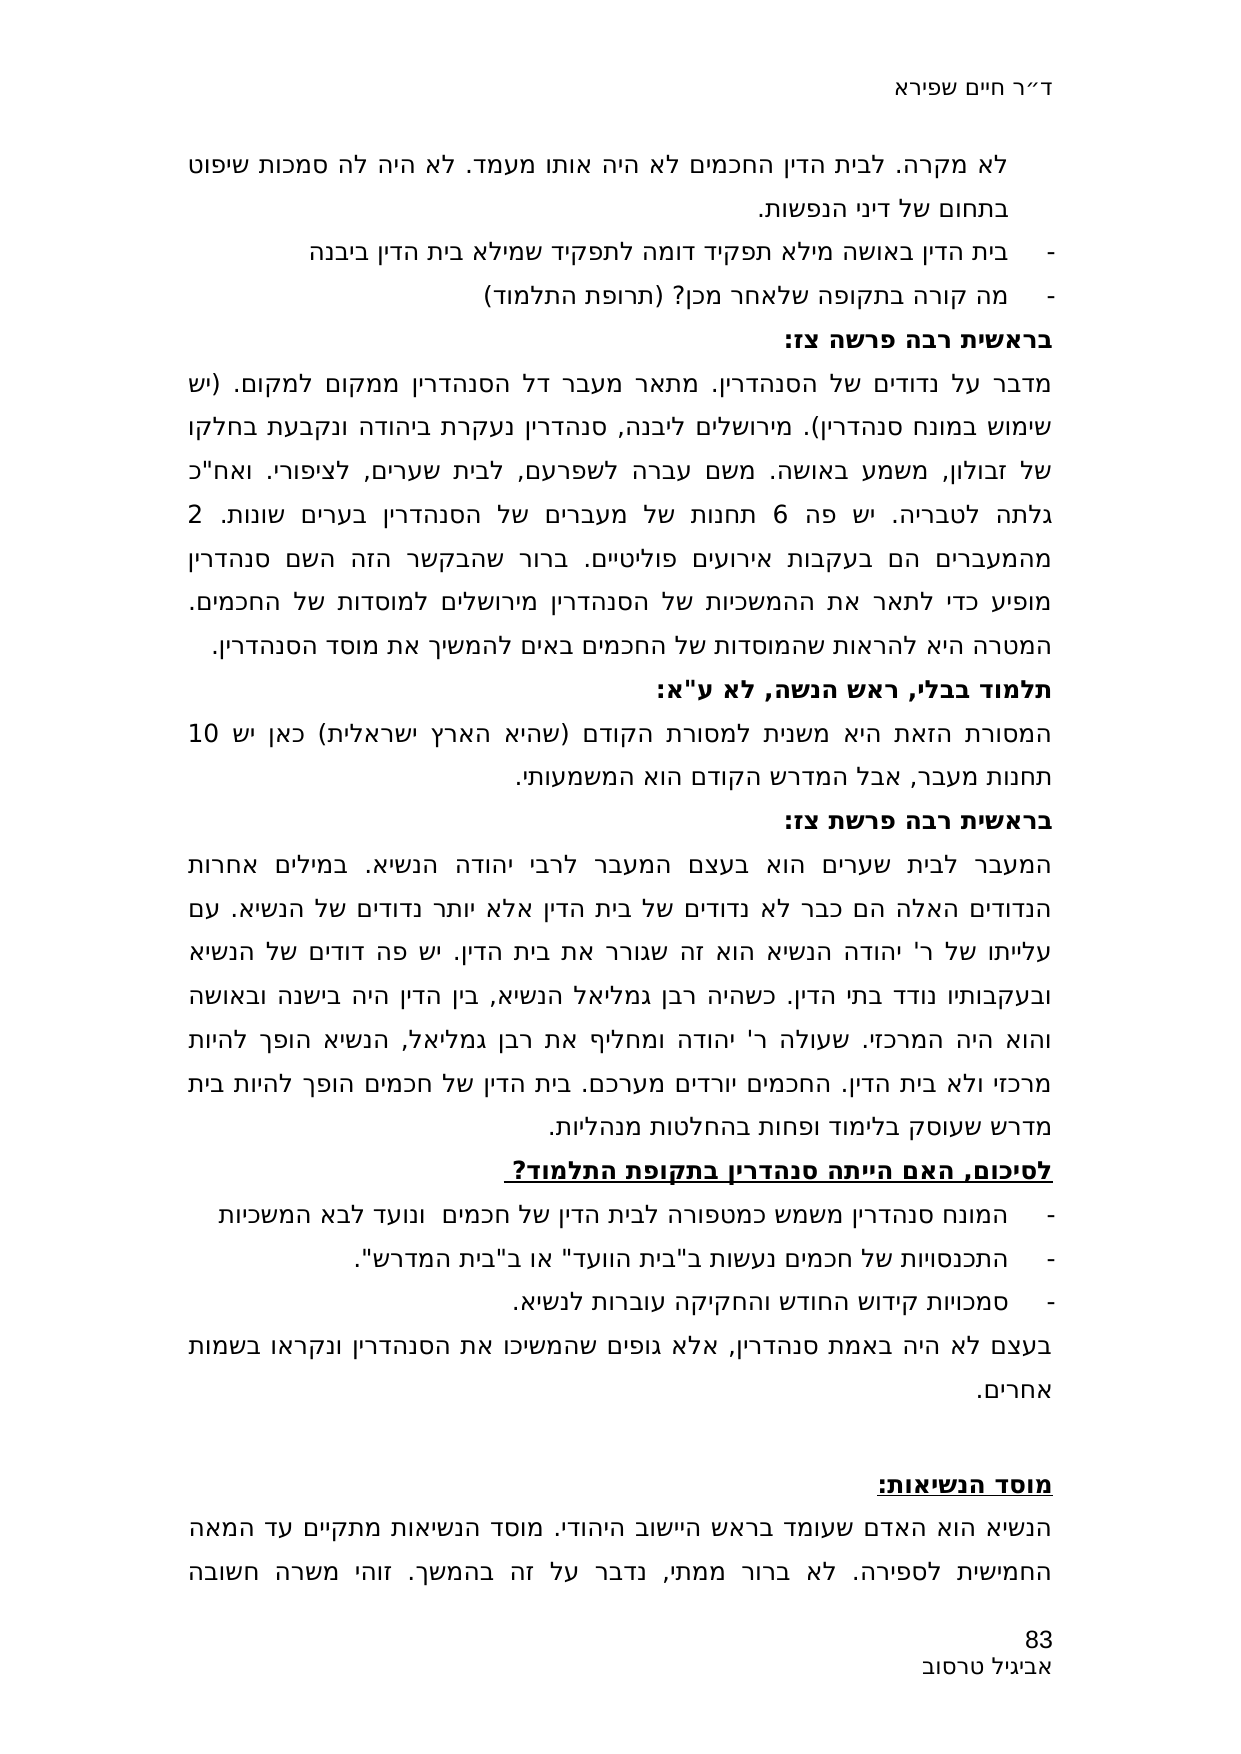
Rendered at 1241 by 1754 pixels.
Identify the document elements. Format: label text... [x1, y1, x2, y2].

list התכנסויות של חכמים נעשות ב"בית הוועד" או ב"בית המדרש". [187, 1244, 1046, 1273]
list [187, 150, 1046, 223]
list המונח סנהדרין משמש כמטפורה לבית הדין של חכמים ונועד לבא המשכיות [187, 1200, 1046, 1229]
text בראשית רבה פרשה צז: [187, 325, 1053, 354]
text מוסד הנשיאות: [187, 1470, 1053, 1499]
text תלמוד בבלי, ראש הנשה, לא ע"א: [187, 675, 1053, 704]
text מדבר על נדודים של הסנהדרין. מתאר מעבר דל הסנהדרין ממקום למקום. (יש שימוש במונח סנהדרין). מירושלים ליבנה, סנהדרין נעקרת ביהודה ונקבעת בחלקו של זבולון, משמע באושה. משם עברה לשפרעם, לבית שערים, לציפורי. ואח"כ גלתה לטבריה. יש פה 6 תחנות של מעברים של הסנהדרין בערים שונות. 2 מהמעברים הם בעקבות אירועים פוליטיים. ברור שהבקשר הזה השם סנהדרין מופיע כדי לתאר את ההמשכיות של הסנהדרין מירושלים למוסדות של החכמים. המטרה היא להראות שהמוסדות של החכמים באים להמשיך את מוסד הסנהדרין. [187, 369, 1053, 660]
text המעבר לבית שערים הוא בעצם המעבר לרבי יהודה הנשיא. במילים אחרות הנדודים האלה הם כבר לא נדודים של בית הדין אלא יותר נדודים של הנשיא. עם עלייתו של ר' יהודה הנשיא הוא זה שגורר את בית הדין. יש פה דודים של הנשיא ובעקבותיו נודד בתי הדין. כשהיה רבן גמליאל הנשיא, בין הדין היה בישנה ובאושה והוא היה המרכזי. שעולה ר' יהודה ומחליף את רבן גמליאל, הנשיא הופך להיות מרכזי ולא בית הדין. החכמים יורדים מערכם. בית הדין של חכמים הופך להיות בית מדרש שעוסק בלימוד ופחות בהחלטות מנהליות. [187, 850, 1053, 1142]
list בית הדין באושה מילא תפקיד דומה לתפקיד שמילא בית הדין ביבנה [187, 237, 1046, 267]
text בעצם לא היה באמת סנהדרין, אלא גופים שהמשיכו את הסנהדרין ונקראו בשמות אחרים. [187, 1331, 1053, 1404]
list סמכויות קידוש החודש והחקיקה עוברות לנשיא. [187, 1287, 1046, 1317]
text לסיכום, האם הייתה סנהדרין בתקופת התלמוד? [187, 1156, 1053, 1185]
text המסורת הזאת היא משנית למסורת הקודם (שהיא הארץ ישראלית) כאן יש 10 תחנות מעבר, אבל המדרש הקודם הוא המשמעותי. [187, 719, 1053, 792]
list מה קורה בתקופה שלאחר מכן? (תרופת התלמוד) [187, 281, 1046, 310]
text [187, 1513, 1053, 1586]
text בראשית רבה פרשת צז: [187, 806, 1053, 835]
